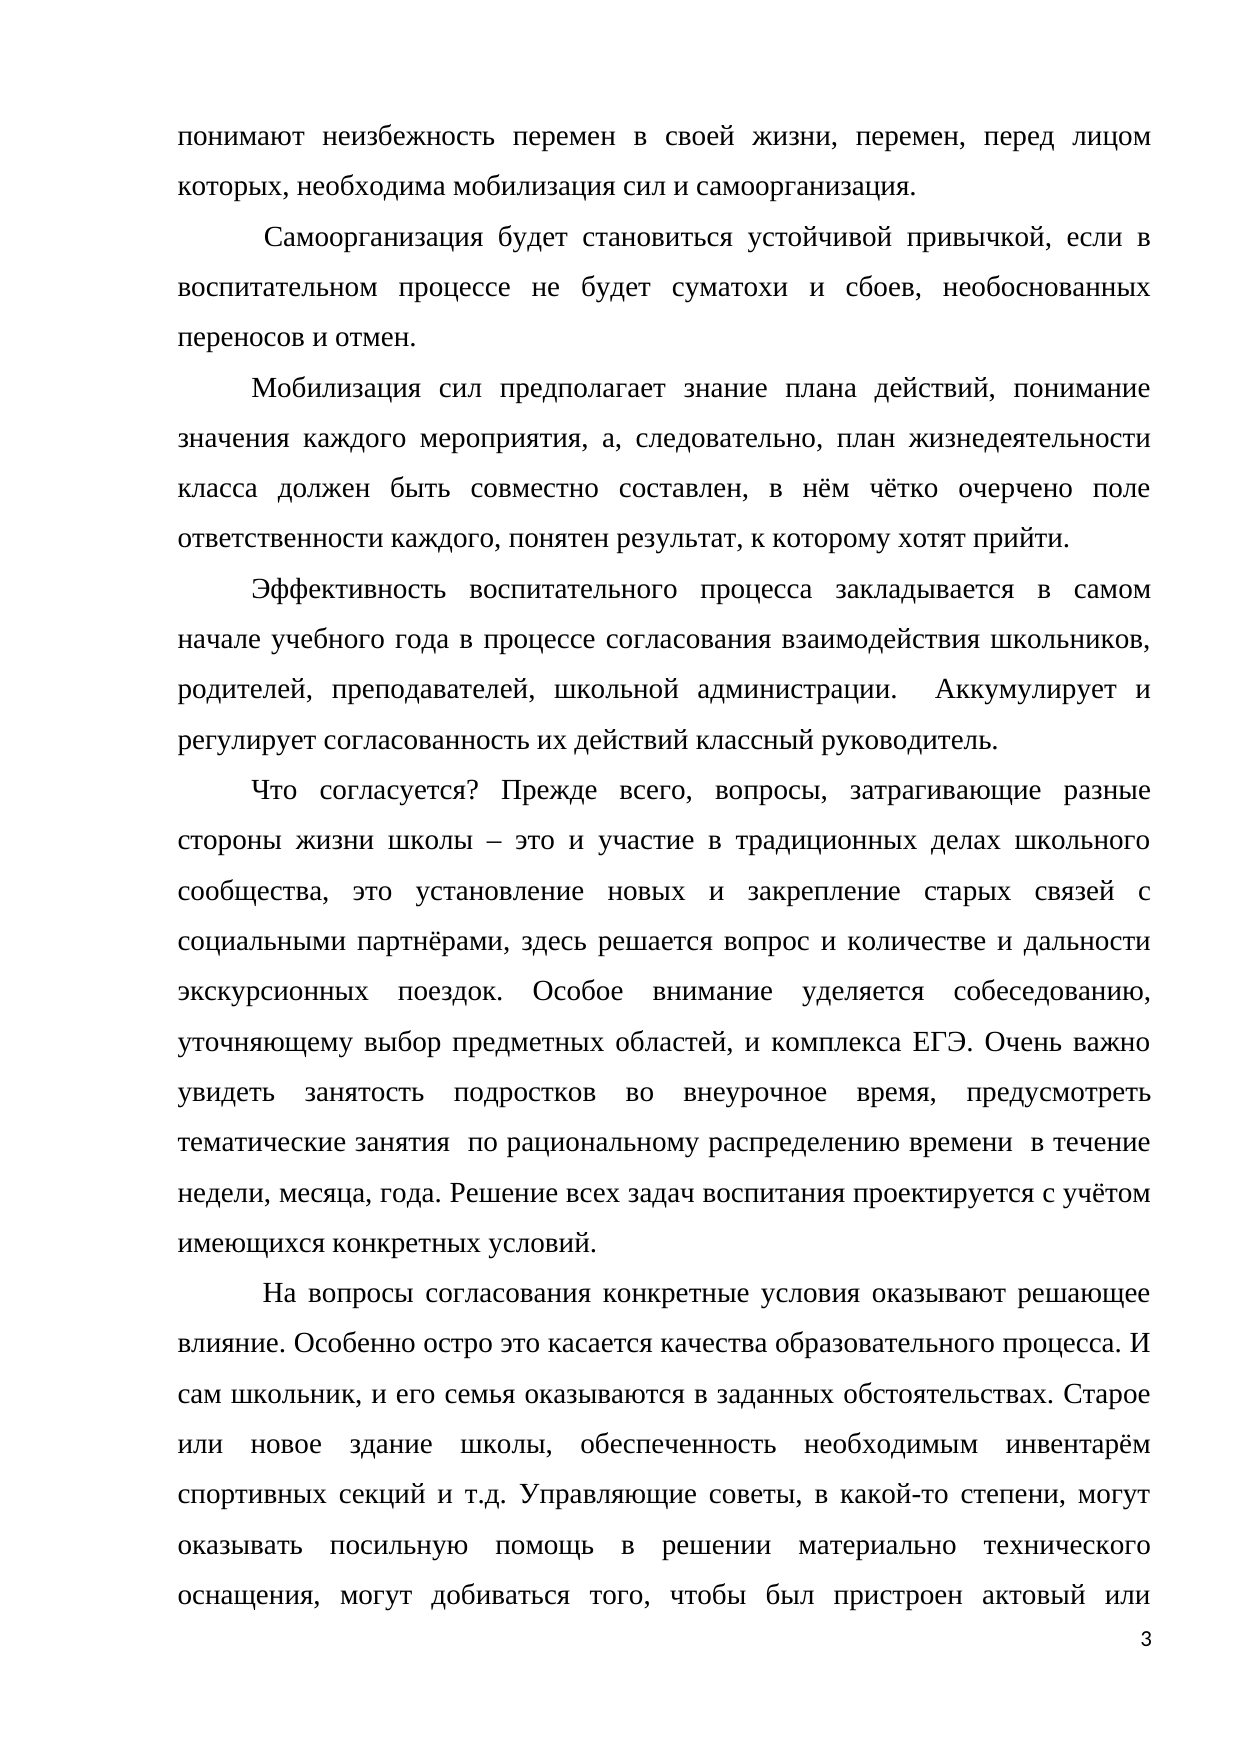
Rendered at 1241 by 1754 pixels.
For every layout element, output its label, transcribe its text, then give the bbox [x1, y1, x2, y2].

text Мобилизация сил предполагает знание плана действий, понимание значения каждого мероприятия, а, следовательно, план жизнедеятельности класса должен быть совместно составлен, в нём чётко очерчено поле ответственности каждого, понятен результат, к которому хотят прийти. [177, 370, 1152, 554]
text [177, 118, 1152, 202]
text Эффективность воспитательного процесса закладывается в самом начале учебного года в процессе согласования взаимодействия школьников, родителей, преподавателей, школьной администрации. Аккумулирует и регулирует согласованность их действий классный руководитель. [177, 571, 1152, 755]
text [177, 1275, 1152, 1611]
text Самоорганизация будет становиться устойчивой привычкой, если в воспитательном процессе не будет суматохи и сбоев, необоснованных переносов и отмен. [177, 219, 1152, 353]
text Что согласуется? Прежде всего, вопросы, затрагивающие разные стороны жизни школы – это и участие в традиционных делах школьного сообщества, это установление новых и закрепление старых связей с социальными партнёрами, здесь решается вопрос и количестве и дальности экскурсионных поездок. Особое внимание уделяется собеседованию, уточняющему выбор предметных областей, и комплекса ЕГЭ. Очень важно увидеть занятость подростков во внеурочное время, предусмотреть тематические занятия по рациональному распределению времени в течение недели, месяца, года. Решение всех задач воспитания проектируется с учётом имеющихся конкретных условий. [177, 772, 1152, 1258]
